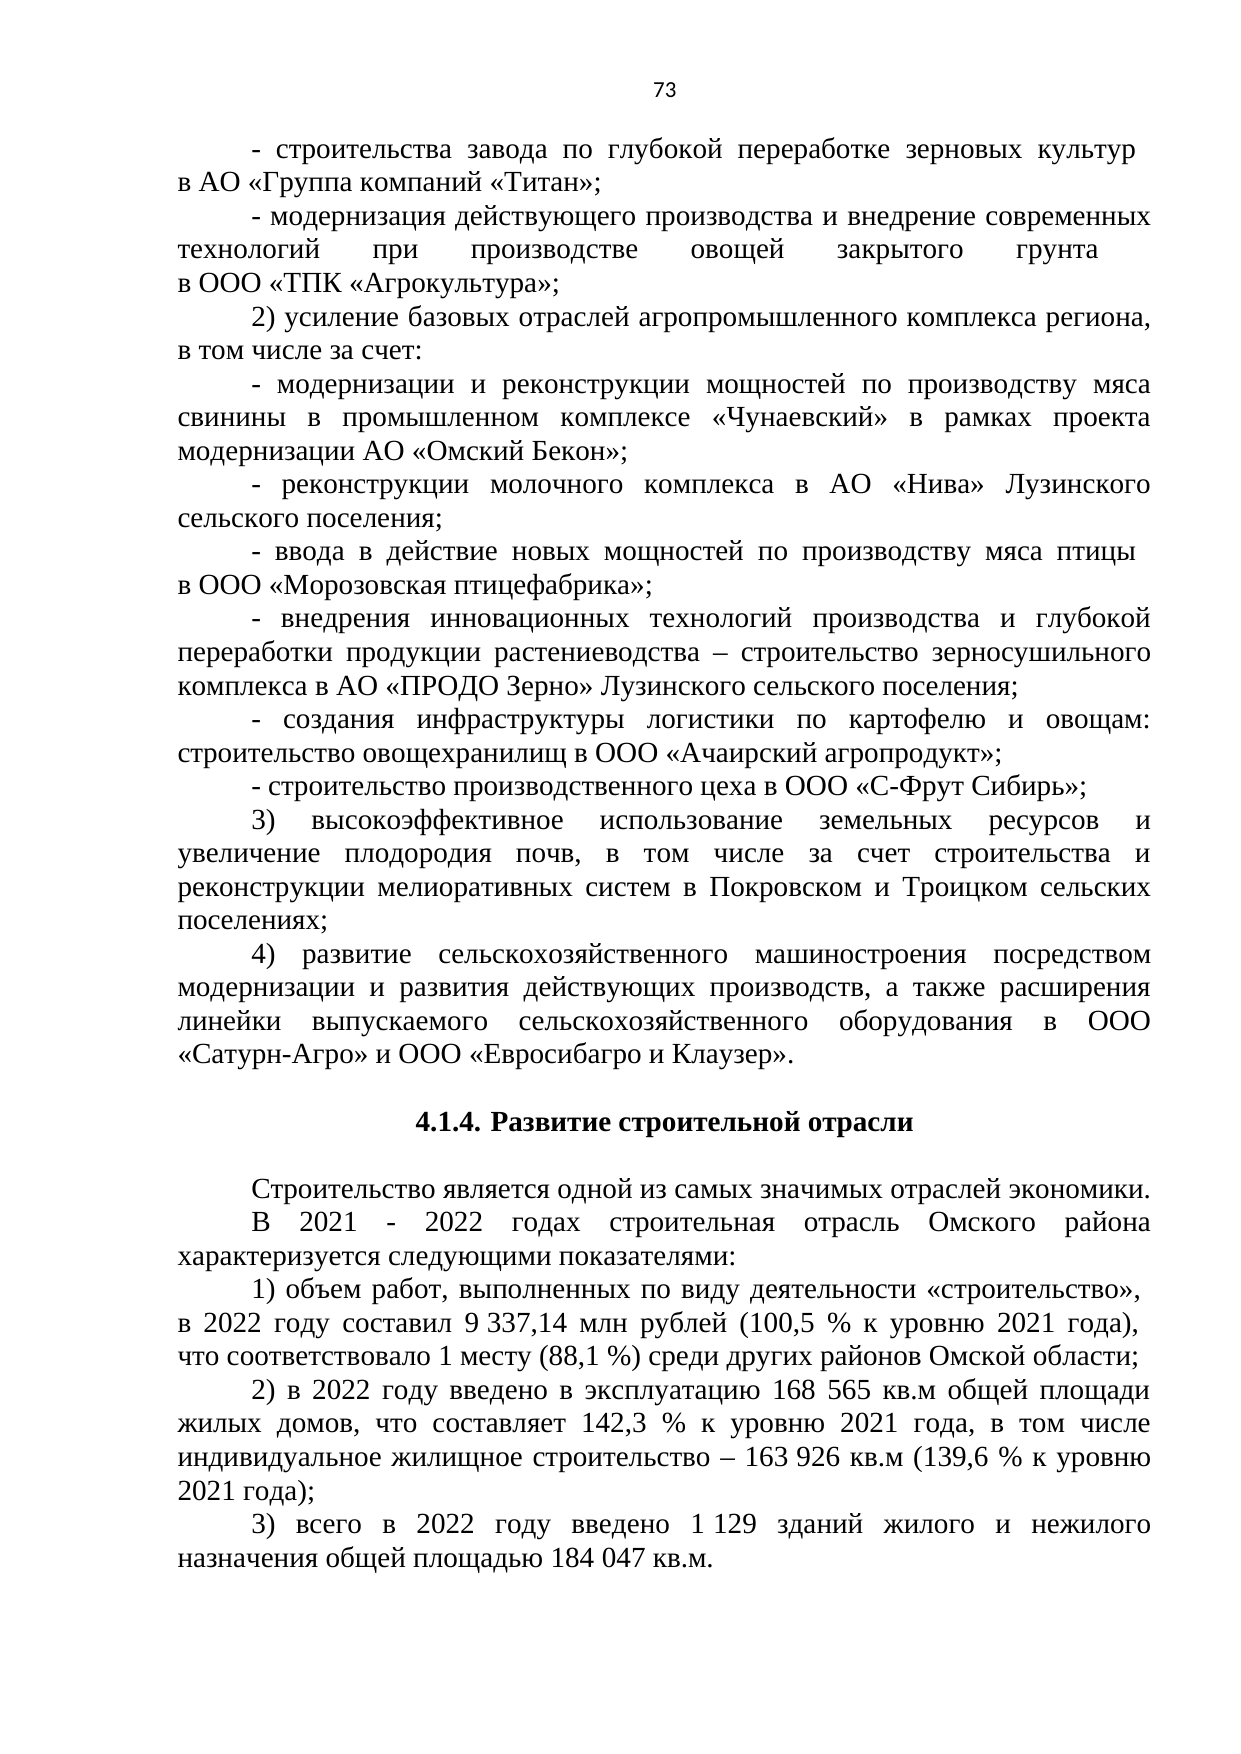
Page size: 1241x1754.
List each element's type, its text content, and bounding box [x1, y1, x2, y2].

subtitle Развитие строительной отрасли [177, 1104, 1152, 1137]
text - внедрения инновационных технологий производства и глубокой переработки продукции растениеводства – строительство зерносушильного комплекса в АО «ПРОДО Зерно» Лузинского сельского поселения; [177, 601, 1152, 701]
text - реконструкции молочного комплекса в АО «Нива» Лузинского сельского поселения; [177, 466, 1152, 533]
text 4) развитие сельскохозяйственного машиностроения посредством модернизации и развития действующих производств, а также расширения линейки выпускаемого сельскохозяйственного оборудования в ООО «Сатурн-Агро» и ООО «Евросибагро и Клаузер». [177, 936, 1152, 1070]
text 3) высокоэффективное использование земельных ресурсов и увеличение плодородия почв, в том числе за счет строительства и реконструкции мелиоративных систем в Покровском и Троицком сельских поселениях; [177, 802, 1152, 936]
text - ввода в действие новых мощностей по производству мяса птицы в ООО «Морозовская птицефабрика»; [177, 533, 1152, 601]
text - создания инфраструктуры логистики по картофелю и овощам: строительство овощехранилищ в ООО «Ачаирский агропродукт»; [177, 701, 1152, 768]
text 1) объем работ, выполненных по виду деятельности «строительство», в 2022 году составил 9 337,14 млн рублей (100,5 % к уровню 2021 года), что соответствовало 1 месту (88,1 %) среди других районов Омской области; [177, 1271, 1152, 1372]
text - строительства завода по глубокой переработке зерновых культур в АО «Группа компаний «Титан»; [177, 131, 1152, 198]
text 2) в 2022 году введено в эксплуатацию 168 565 кв.м общей площади жилых домов, что составляет 142,3 % к уровню 2021 года, в том числе индивидуальное жилищное строительство – 163 926 кв.м (139,6 % к уровню 2021 года); [177, 1372, 1152, 1506]
text 2) усиление базовых отраслей агропромышленного комплекса региона, в том числе за счет: [177, 299, 1152, 366]
text Строительство является одной из самых значимых отраслей экономики. [177, 1171, 1152, 1204]
text - модернизации и реконструкции мощностей по производству мяса свинины в промышленном комплексе «Чунаевский» в рамках проекта модернизации АО «Омский Бекон»; [177, 366, 1152, 466]
text 3) всего в 2022 году введено 1 129 зданий жилого и нежилого назначения общей площадью 184 047 кв.м. [177, 1506, 1152, 1573]
text - строительство производственного цеха в ООО «С-Фрут Сибирь»; [177, 768, 1152, 802]
text В 2021 - 2022 годах строительная отрасль Омского района характеризуется следующими показателями: [177, 1204, 1152, 1271]
text - модернизация действующего производства и внедрение современных технологий при производстве овощей закрытого грунта в ООО «ТПК «Агрокультура»; [177, 198, 1152, 299]
